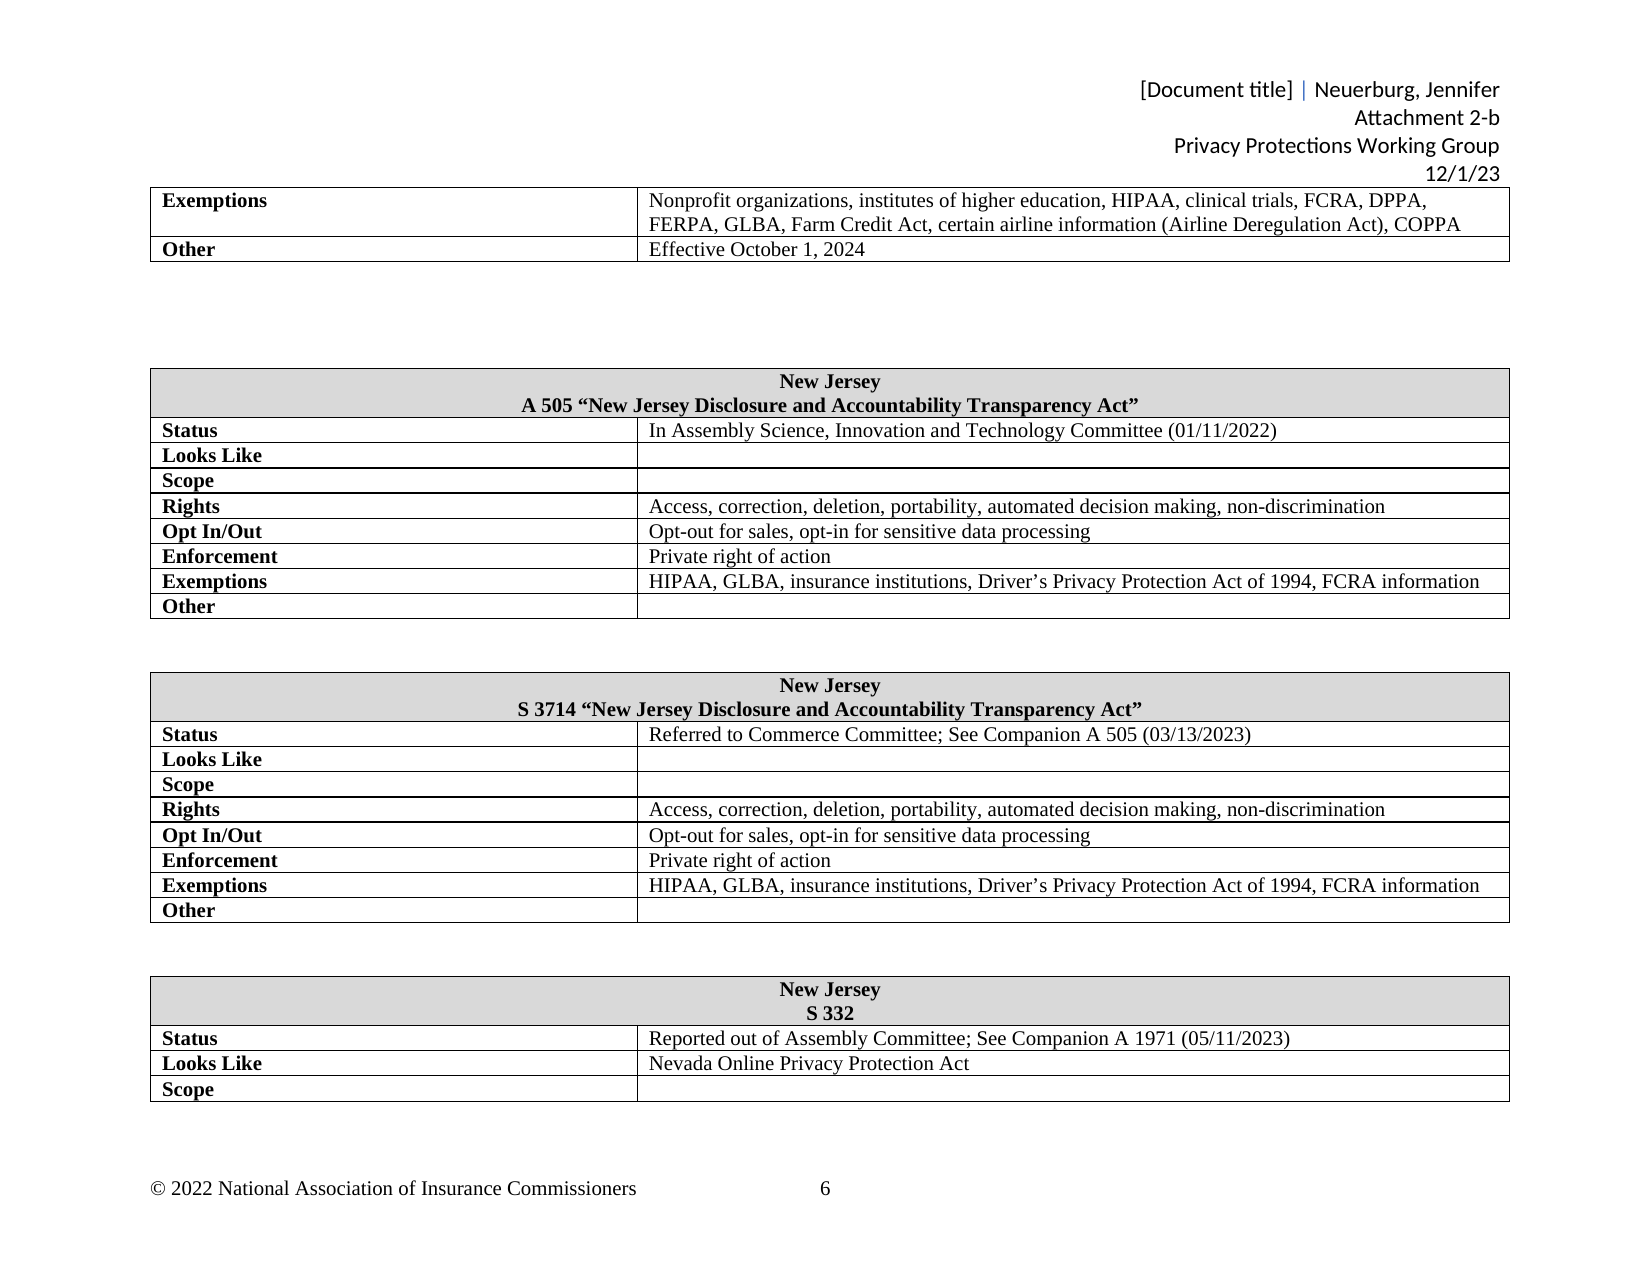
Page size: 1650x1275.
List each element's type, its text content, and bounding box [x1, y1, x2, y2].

table_cell Status [151, 418, 637, 442]
table_cell Opt In/Out [151, 823, 637, 847]
table_cell Looks Like [151, 1051, 637, 1075]
table_header New Jersey A 505 “New Jersey Disclosure and Accountability Transparency Act” [151, 369, 1509, 417]
table_cell Referred to Commerce Committee; See Companion A 505 (03/13/2023) [638, 722, 1509, 746]
table_cell Looks Like [151, 443, 637, 467]
table_cell [638, 772, 1509, 796]
table_header New Jersey S 3714 “New Jersey Disclosure and Accountability Transparency Act” [151, 673, 1509, 721]
table_cell In Assembly Science, Innovation and Technology Committee (01/11/2022) [638, 418, 1509, 442]
table_cell Exemptions [151, 188, 637, 236]
table_cell [638, 469, 1509, 492]
table_cell Reported out of Assembly Committee; See Companion A 1971 (05/11/2023) [638, 1026, 1509, 1050]
table_cell [638, 1076, 1509, 1101]
table_cell Opt In/Out [151, 519, 637, 543]
table_cell Access, correction, deletion, portability, automated decision making, non-discrimination [638, 798, 1509, 821]
table_cell Opt-out for sales, opt-in for sensitive data processing [638, 519, 1509, 543]
table_cell Looks Like [151, 747, 637, 771]
table_cell HIPAA, GLBA, insurance institutions, Driver’s Privacy Protection Act of 1994, FCRA information [638, 873, 1509, 897]
table_cell Status [151, 722, 637, 746]
table_cell Other [151, 594, 637, 618]
table_cell Private right of action [638, 544, 1509, 568]
table_cell Private right of action [638, 848, 1509, 872]
table_cell Exemptions [151, 873, 637, 897]
table_cell Opt-out for sales, opt-in for sensitive data processing [638, 823, 1509, 847]
table_cell Effective October 1, 2024 [638, 237, 1509, 261]
table_cell HIPAA, GLBA, insurance institutions, Driver’s Privacy Protection Act of 1994, FCRA information [638, 569, 1509, 593]
table_cell Scope [151, 469, 637, 492]
table_cell Other [151, 237, 637, 261]
table_header New Jersey S 332 [151, 977, 1509, 1025]
table_cell [638, 898, 1509, 922]
table_cell Nevada Online Privacy Protection Act [638, 1051, 1509, 1075]
table_cell Rights [151, 494, 637, 518]
table_cell Scope [151, 772, 637, 796]
table_cell [638, 594, 1509, 618]
table_cell Exemptions [151, 569, 637, 593]
table_cell Other [151, 898, 637, 922]
table_cell Scope [151, 1076, 637, 1101]
table_cell [638, 443, 1509, 467]
table_cell Enforcement [151, 544, 637, 568]
table_cell Enforcement [151, 848, 637, 872]
table_cell Rights [151, 798, 637, 821]
table_cell Access, correction, deletion, portability, automated decision making, non-discrimination [638, 494, 1509, 518]
table_cell Status [151, 1026, 637, 1050]
table_cell [638, 747, 1509, 771]
table_cell Nonprofit organizations, institutes of higher education, HIPAA, clinical trials, FCRA, DPPA, FERPA, GLBA, Farm Credit Act, certain airline information (Airline Deregulation Act), COPPA [638, 188, 1509, 236]
